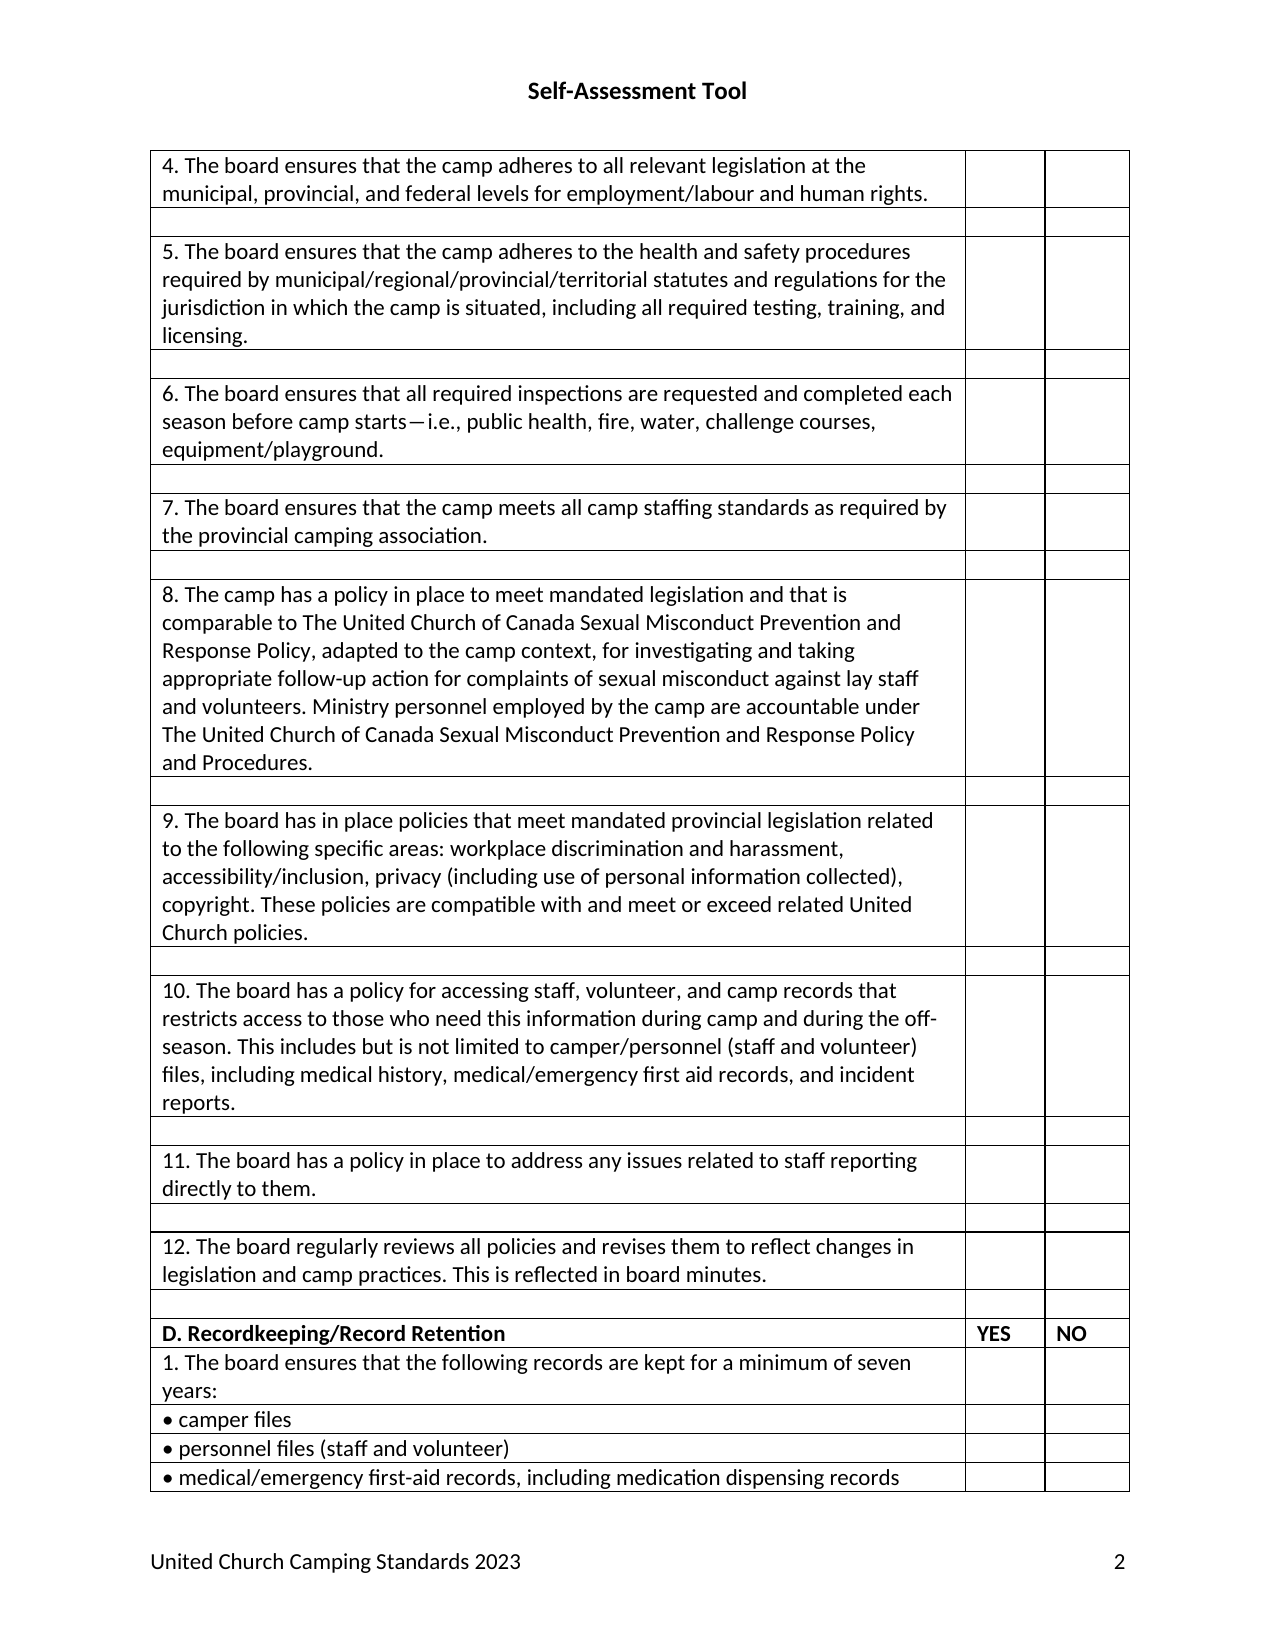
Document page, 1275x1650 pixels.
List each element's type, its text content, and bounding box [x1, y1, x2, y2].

table_cell • medical/emergency first-aid records, including medication dispensing records [151, 1463, 965, 1491]
table_cell [151, 1117, 965, 1145]
table_cell [1046, 1463, 1129, 1491]
table_cell [966, 1290, 1044, 1318]
table_cell [966, 379, 1044, 463]
table_cell YES [966, 1319, 1044, 1347]
table_cell [966, 1463, 1044, 1491]
table_cell [966, 580, 1044, 776]
table_cell [966, 1233, 1044, 1288]
table_cell [966, 465, 1044, 492]
table_cell [151, 551, 965, 579]
table_cell [966, 237, 1044, 349]
table_cell 10. The board has a policy for accessing staff, volunteer, and camp records that restricts access to those who need this information during camp and during the off-season. This includes but is not limited to camper/personnel (staff and volunteer) files, including medical history, medical/emergency first aid records, and incident reports. [151, 976, 965, 1116]
table_cell [966, 806, 1044, 946]
table_cell NO [1046, 1319, 1129, 1347]
table_cell [1046, 1348, 1129, 1404]
table_cell • camper files [151, 1405, 965, 1433]
table_cell [1046, 465, 1129, 492]
table_cell 9. The board has in place policies that meet mandated provincial legislation related to the following specific areas: workplace discrimination and harassment, accessibility/inclusion, privacy (including use of personal information collected), copyright. These policies are compatible with and meet or exceed related United Church policies. [151, 806, 965, 946]
table_cell [1046, 1290, 1129, 1318]
table_cell [966, 777, 1044, 805]
table_cell [151, 947, 965, 975]
table_cell 5. The board ensures that the camp adheres to the health and safety procedures required by municipal/regional/provincial/territorial statutes and regulations for the jurisdiction in which the camp is situated, including all required testing, training, and licensing. [151, 237, 965, 349]
table_cell [1046, 947, 1129, 975]
table_cell [966, 1146, 1044, 1202]
table_cell [151, 777, 965, 805]
table_cell [966, 976, 1044, 1116]
table_cell [1046, 777, 1129, 805]
table_cell [966, 1204, 1044, 1231]
table_cell [1046, 494, 1129, 549]
table_cell [966, 1348, 1044, 1404]
table_cell [966, 947, 1044, 975]
table_cell 8. The camp has a policy in place to meet mandated legislation and that is comparable to The United Church of Canada Sexual Misconduct Prevention and Response Policy, adapted to the camp context, for investigating and taking appropriate follow-up action for complaints of sexual misconduct against lay staff and volunteers. Ministry personnel employed by the camp are accountable under The United Church of Canada Sexual Misconduct Prevention and Response Policy and Procedures. [151, 580, 965, 776]
table_cell [1046, 379, 1129, 463]
table_cell [1046, 151, 1129, 207]
table_cell [1046, 1117, 1129, 1145]
table_cell 1. The board ensures that the following records are kept for a minimum of seven years: [151, 1348, 965, 1404]
table_cell [1046, 806, 1129, 946]
table_cell [1046, 580, 1129, 776]
table_cell D. Recordkeeping/Record Retention [151, 1319, 965, 1347]
table_cell [1046, 237, 1129, 349]
table_cell 11. The board has a policy in place to address any issues related to staff reporting directly to them. [151, 1146, 965, 1202]
table_cell [966, 1405, 1044, 1433]
table_cell [151, 350, 965, 378]
table_cell • personnel files (staff and volunteer) [151, 1434, 965, 1462]
table_cell [966, 1117, 1044, 1145]
table_cell [151, 465, 965, 492]
table_cell [966, 350, 1044, 378]
table_cell [1046, 1434, 1129, 1462]
table_cell [966, 1434, 1044, 1462]
table_cell [151, 1290, 965, 1318]
table_cell 4. The board ensures that the camp adheres to all relevant legislation at the municipal, provincial, and federal levels for employment/labour and human rights. [151, 151, 965, 207]
table_cell 12. The board regularly reviews all policies and revises them to reflect changes in legislation and camp practices. This is reflected in board minutes. [151, 1233, 965, 1288]
table_cell [966, 151, 1044, 207]
table_cell [1046, 350, 1129, 378]
table_cell 6. The board ensures that all required inspections are requested and completed each season before camp starts―i.e., public health, fire, water, challenge courses, equipment/playground. [151, 379, 965, 463]
table_cell 7. The board ensures that the camp meets all camp staffing standards as required by the provincial camping association. [151, 494, 965, 549]
table_cell [966, 208, 1044, 236]
table_cell [1046, 976, 1129, 1116]
table_cell [151, 1204, 965, 1231]
table_cell [1046, 1405, 1129, 1433]
table_cell [966, 494, 1044, 549]
table_cell [1046, 1233, 1129, 1288]
table_cell [1046, 1146, 1129, 1202]
table_cell [1046, 208, 1129, 236]
table_cell [1046, 551, 1129, 579]
table_cell [151, 208, 965, 236]
table_cell [1046, 1204, 1129, 1231]
table_cell [966, 551, 1044, 579]
